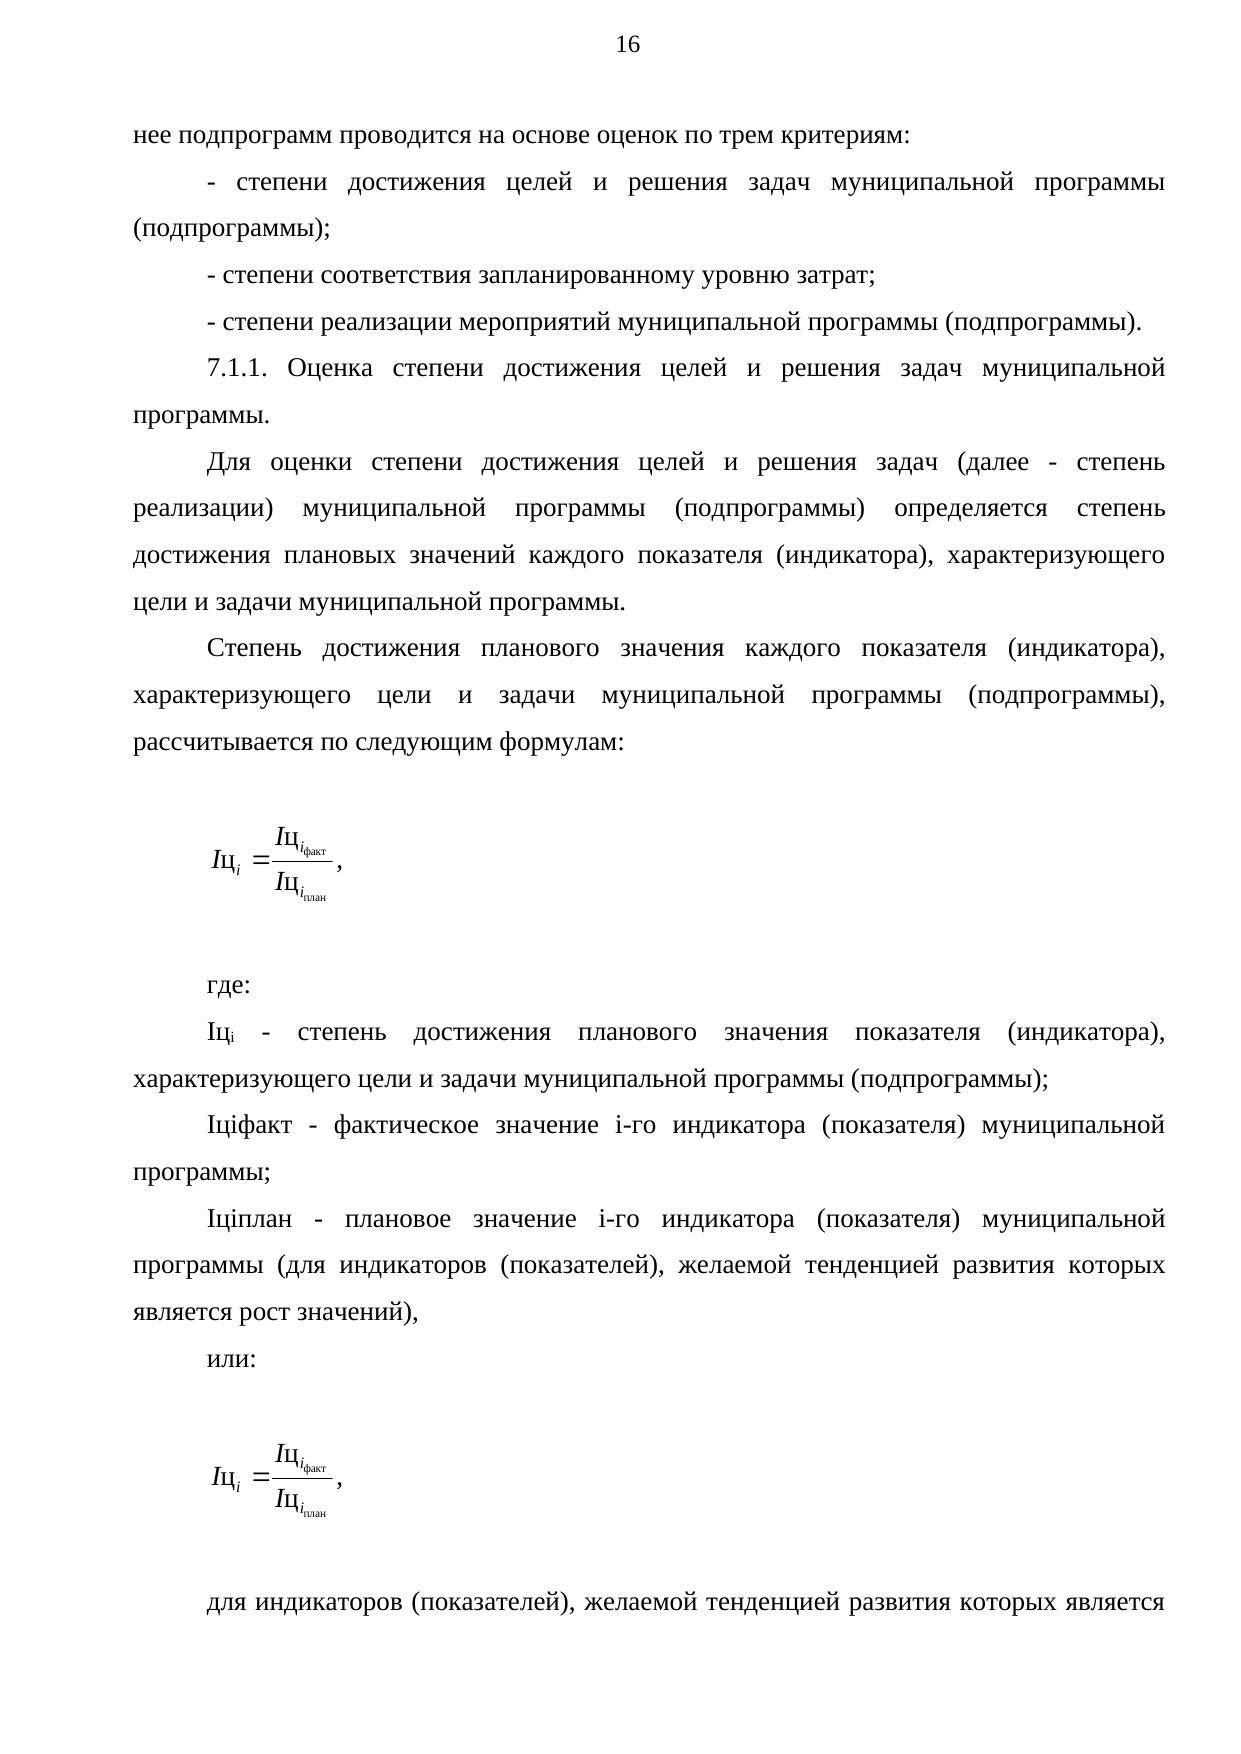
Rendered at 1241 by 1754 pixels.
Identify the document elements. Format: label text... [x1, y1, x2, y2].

text Для оценки степени достижения целей и решения задач (далее - степень реализации) муниципальной программы (подпрограммы) определяется степень достижения плановых значений каждого показателя (индикатора), характеризующего цели и задачи муниципальной программы. [133, 445, 1167, 616]
text - степени реализации мероприятий муниципальной программы (подпрограммы). [133, 305, 1167, 336]
text 7.1.1. Оценка степени достижения целей и решения задач муниципальной программы. [133, 351, 1167, 429]
text Iцiфакт - фактическое значение i-го индикатора (показателя) муниципальной программы; [133, 1108, 1167, 1186]
text где: [133, 968, 1167, 999]
text Iцi - степень достижения планового значения показателя (индикатора), характеризующего цели и задачи муниципальной программы (подпрограммы); [133, 1015, 1167, 1093]
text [133, 1585, 1167, 1617]
text Степень достижения планового значения каждого показателя (индикатора), характеризующего цели и задачи муниципальной программы (подпрограммы), рассчитывается по следующим формулам: [133, 631, 1167, 756]
text Iцiплан - плановое значение i-го индикатора (показателя) муниципальной программы (для индикаторов (показателей), желаемой тенденцией развития которых является рост значений), [133, 1202, 1167, 1326]
text - степени соответствия запланированному уровню затрат; [133, 258, 1167, 289]
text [133, 118, 1167, 149]
text или: [133, 1342, 1167, 1373]
text - степени достижения целей и решения задач муниципальной программы (подпрограммы); [133, 165, 1167, 243]
